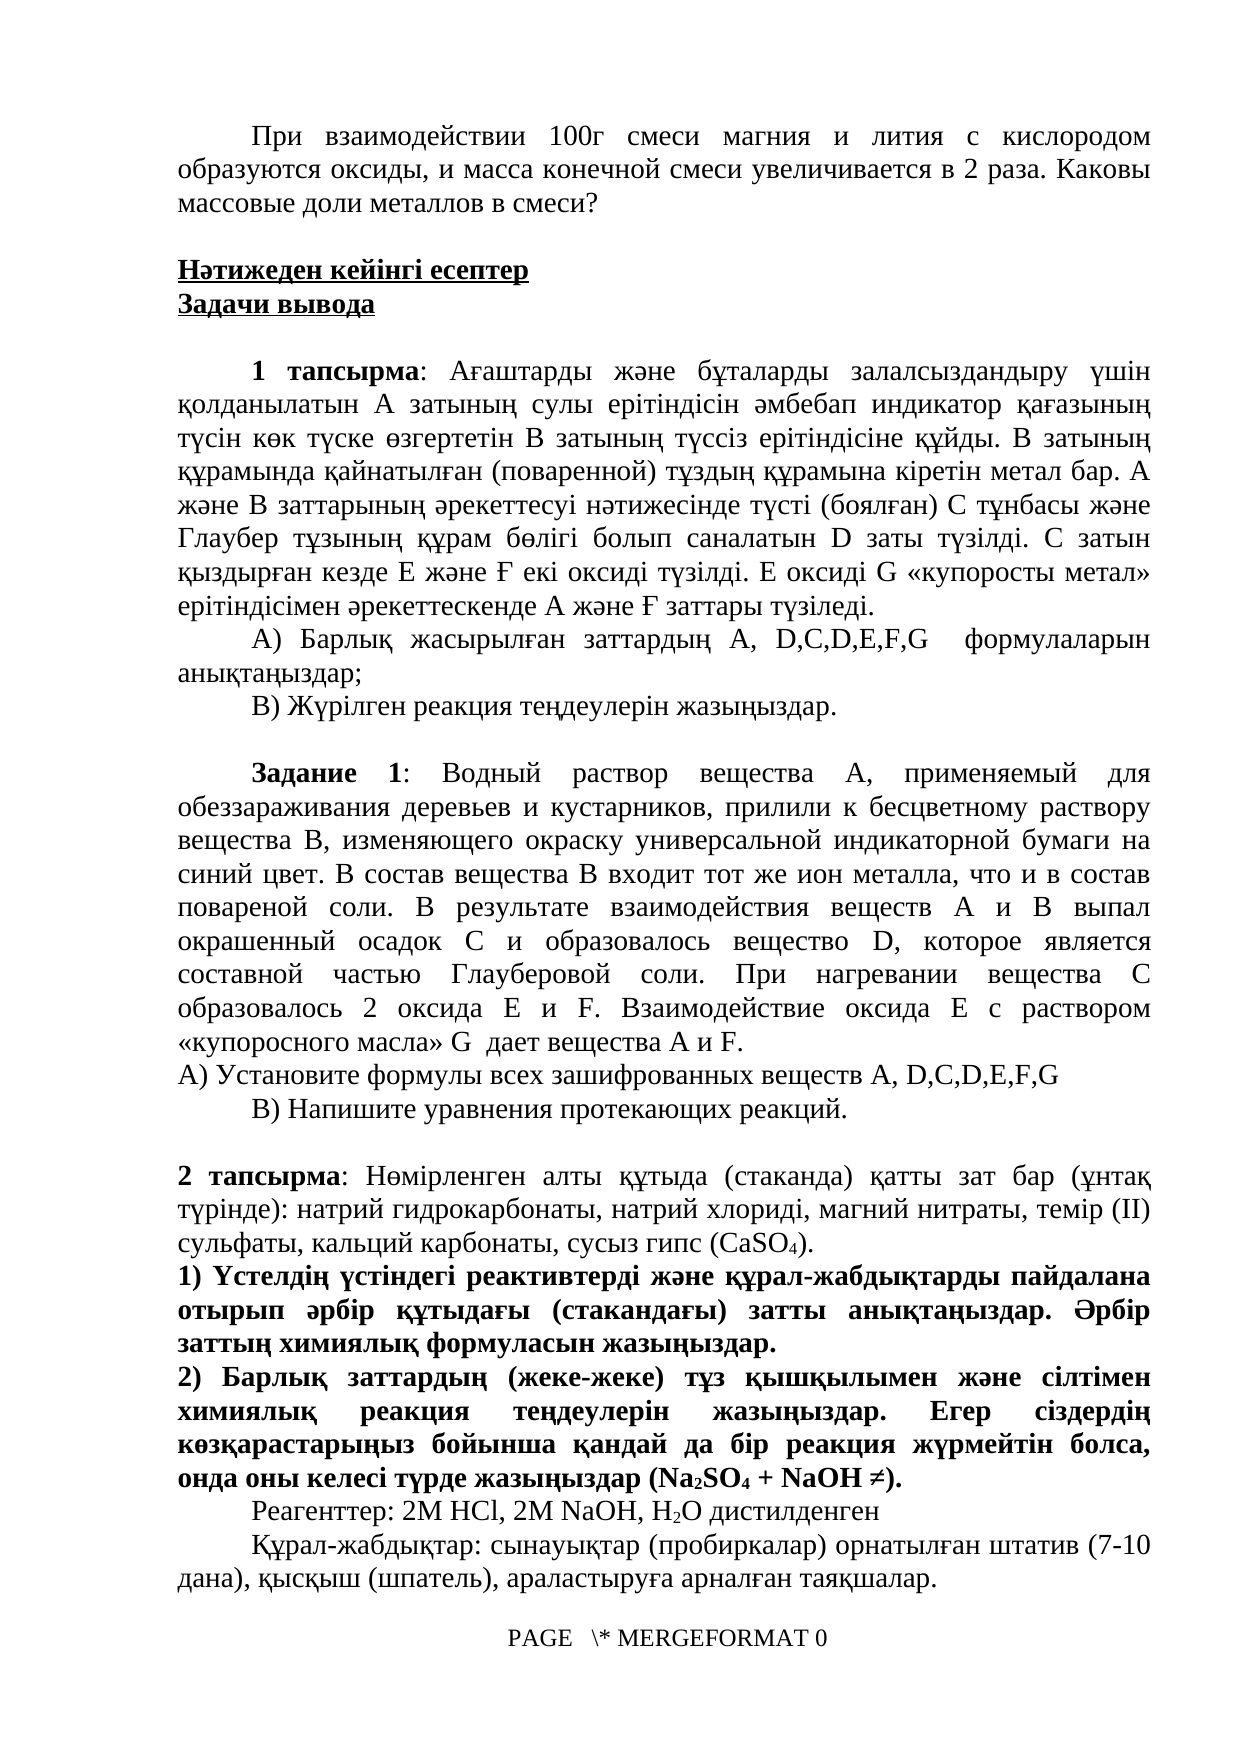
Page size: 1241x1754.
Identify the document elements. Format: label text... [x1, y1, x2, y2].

text При взаимодействии 100г смеси магния и лития с кислородом образуются оксиды, и масса конечной смеси увеличивается в 2 раза. Каковы массовые доли металлов в смеси? [177, 118, 1152, 219]
text 1 тапсырма: Ағаштарды және бұталарды залалсыздандыру үшін қолданылатын А затының сулы ерітіндісін әмбебап индикатор қағазының түсін көк түске өзгертетін В затының түссіз ерітіндісіне құйды. В затының құрамында қайнатылған (поваренной) тұздың құрамына кіретін метал бар. А және В заттарының әрекеттесуі нәтижесінде түсті (боялған) С тұнбасы және Глаубер тұзының құрам бөлігі болып саналатын D заты түзілді. С затын қыздырған кезде Е және Ғ екі оксиді түзілді. Е оксиді G «купоросты метал» ерітіндісімен әрекеттескенде А және Ғ заттары түзіледі. [177, 353, 1152, 621]
text Құрал-жабдықтар: сынауықтар (пробиркалар) орнатылған штатив (7-10 дана), қысқыш (шпатель), араластыруға арналған таяқшалар. [177, 1527, 1152, 1594]
text А) Установите формулы всех зашифрованных веществ A, D,C,D,E,F,G [177, 1057, 1152, 1091]
text В) Жүрілген реакция теңдеулерін жазыңыздар. [177, 688, 1152, 722]
text Реагенттер: 2M HCl, 2M NaOH, H2O дистилденген [177, 1493, 1152, 1527]
list 2) Барлық заттардың (жеке-жеке) тұз қышқылымен және сілтімен химиялық реакция теңдеулерін жазыңыздар. Егер сіздердің көзқарастарыңыз бойынша қандай да бір реакция жүрмейтін болса, онда оны келесі түрде жазыңыздар (Na2SO4 + NaOH ≠). [177, 1359, 1152, 1493]
text Задание 1: Водный раствор вещества А, применяемый для обеззараживания деревьев и кустарников, прилили к бесцветному раствору вещества В, изменяющего окраску универсальной индикаторной бумаги на синий цвет. В состав вещества В входит тот же ион металла, что и в состав повареной соли. В результате взаимодействия веществ А и В выпал окрашенный осадок С и образовалось вещество D, которое является составной частью Глауберовой соли. При нагревании вещества С образовалось 2 оксида E и F. Взаимодействие оксида Е с раствором «купоросного масла» G дает вещества А и F. [177, 755, 1152, 1057]
text Задачи вывода [177, 286, 1152, 319]
text В) Напишите уравнения протекающих реакций. [177, 1091, 1152, 1124]
text А) Барлық жасырылған заттардың A, D,C,D,E,F,G формулаларын анықтаңыздар; [177, 621, 1152, 688]
list 1) Үстелдің үстіндегі реактивтерді және құрал-жабдықтарды пайдалана отырып әрбір құтыдағы (стакандағы) затты анықтаңыздар. Әрбір заттың химиялық формуласын жазыңыздар. [177, 1258, 1152, 1359]
text 2 тапсырма: Нөмірленген алты құтыда (стаканда) қатты зат бар (ұнтақ түрінде): натрий гидрокарбонаты, натрий хлориді, магний нитраты, темір (ІІ) сульфаты, кальций карбонаты, сусыз гипс (СаSO4). [177, 1158, 1152, 1258]
text Нәтижеден кейінгі есептер [177, 252, 1152, 286]
